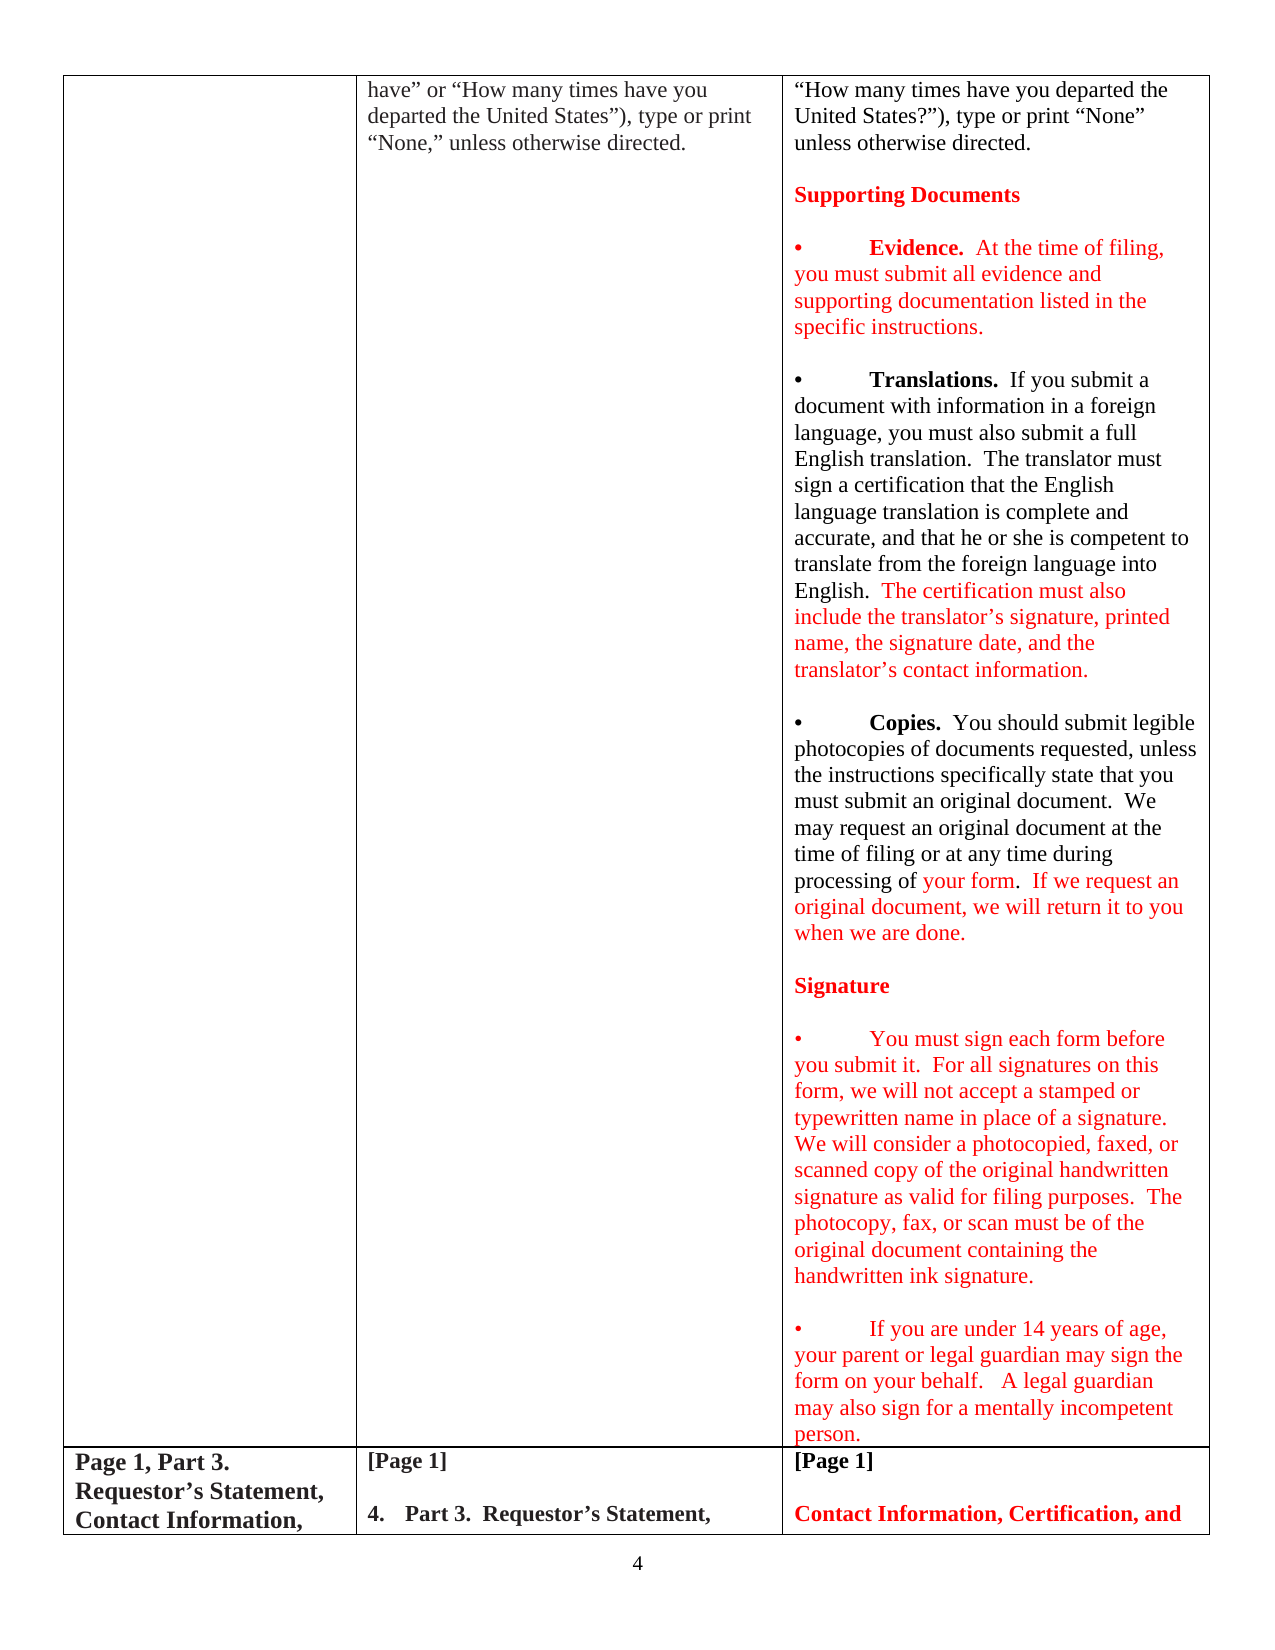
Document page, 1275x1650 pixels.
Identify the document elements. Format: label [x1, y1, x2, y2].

table_cell [64, 76, 356, 1446]
table_cell [357, 76, 782, 1446]
table_cell [357, 1448, 782, 1534]
table_cell [783, 76, 1209, 1446]
table_cell [783, 1448, 1209, 1534]
table_cell [64, 1448, 356, 1534]
